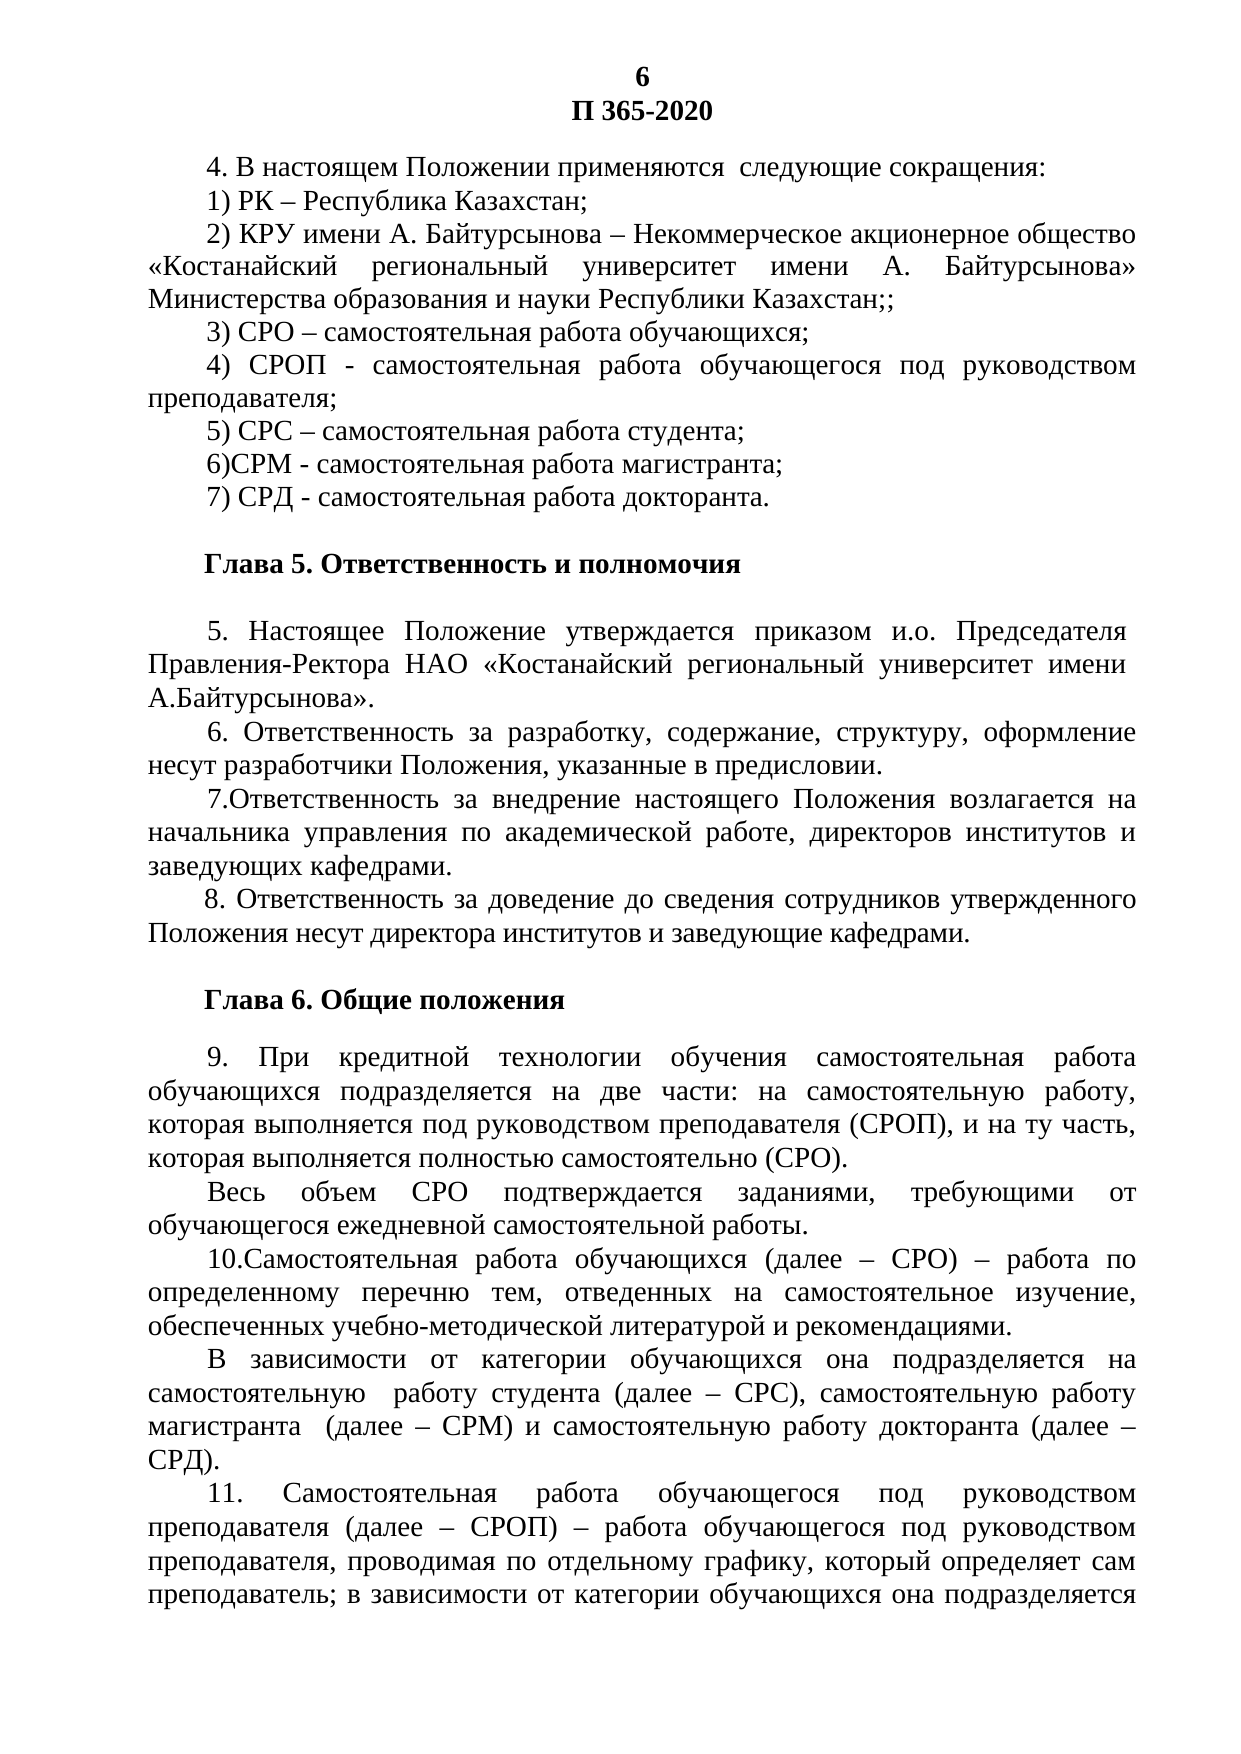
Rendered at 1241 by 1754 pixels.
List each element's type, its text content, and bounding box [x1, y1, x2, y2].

text Весь объем СРО подтверждается заданиями, требующими от обучающегося ежедневной самостоятельной работы. [148, 1174, 1137, 1241]
text 10.Самостоятельная работа обучающихся (далее – СРО) – работа по определенному перечню тем, отведенных на самостоятельное изучение, обеспеченных учебно-методической литературой и рекомендациями. [148, 1241, 1137, 1341]
text 2) КРУ имени А. Байтурсынова – Некоммерческое акционерное общество «Костанайский региональный университет имени А. Байтурсынова» Министерства образования и науки Республики Казахстан;; [148, 217, 1137, 315]
text 7) СРД - самостоятельная работа докторанта. [148, 480, 1137, 513]
text 4. В настоящем Положении применяются следующие сокращения: [148, 150, 1136, 183]
text 3) СРО – самостоятельная работа обучающихся; [148, 315, 1137, 348]
text 9. При кредитной технологии обучения самостоятельная работа обучающихся подразделяется на две части: на самостоятельную работу, которая выполняется под руководством преподавателя (СРОП), и на ту часть, которая выполняется полностью самостоятельно (СРО). [148, 1039, 1137, 1174]
subtitle Глава 6. Общие положения [148, 982, 1137, 1016]
text 4) СРОП - самостоятельная работа обучающегося под руководством преподавателя; [148, 348, 1137, 414]
text В зависимости от категории обучающихся она подразделяется на самостоятельную работу студента (далее – СРС), самостоятельную работу магистранта (далее – СРМ) и самостоятельную работу докторанта (далее – СРД). [148, 1341, 1137, 1476]
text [148, 1476, 1137, 1610]
text 5. Настоящее Положение утверждается приказом и.о. Председателя Правления-Ректора НАО «Костанайский региональный университет имени А.Байтурсынова». [148, 613, 1127, 714]
text Глава 5. Ответственность и полномочия [148, 546, 1137, 579]
text 8. Ответственность за доведение до сведения сотрудников утвержденного Положения несут директора институтов и заведующие кафедрами. [148, 881, 1137, 948]
text 6)СРМ - самостоятельная работа магистранта; [148, 447, 1137, 480]
text 5) СРС – самостоятельная работа студента; [148, 414, 1137, 447]
text 7.Ответственность за внедрение настоящего Положения возлагается на начальника управления по академической работе, директоров институтов и заведующих кафедрами. [148, 781, 1137, 881]
text 6. Ответственность за разработку, содержание, структуру, оформление несут разработчики Положения, указанные в предисловии. [148, 714, 1137, 781]
text 1) РК – Республика Казахстан; [148, 183, 1137, 216]
